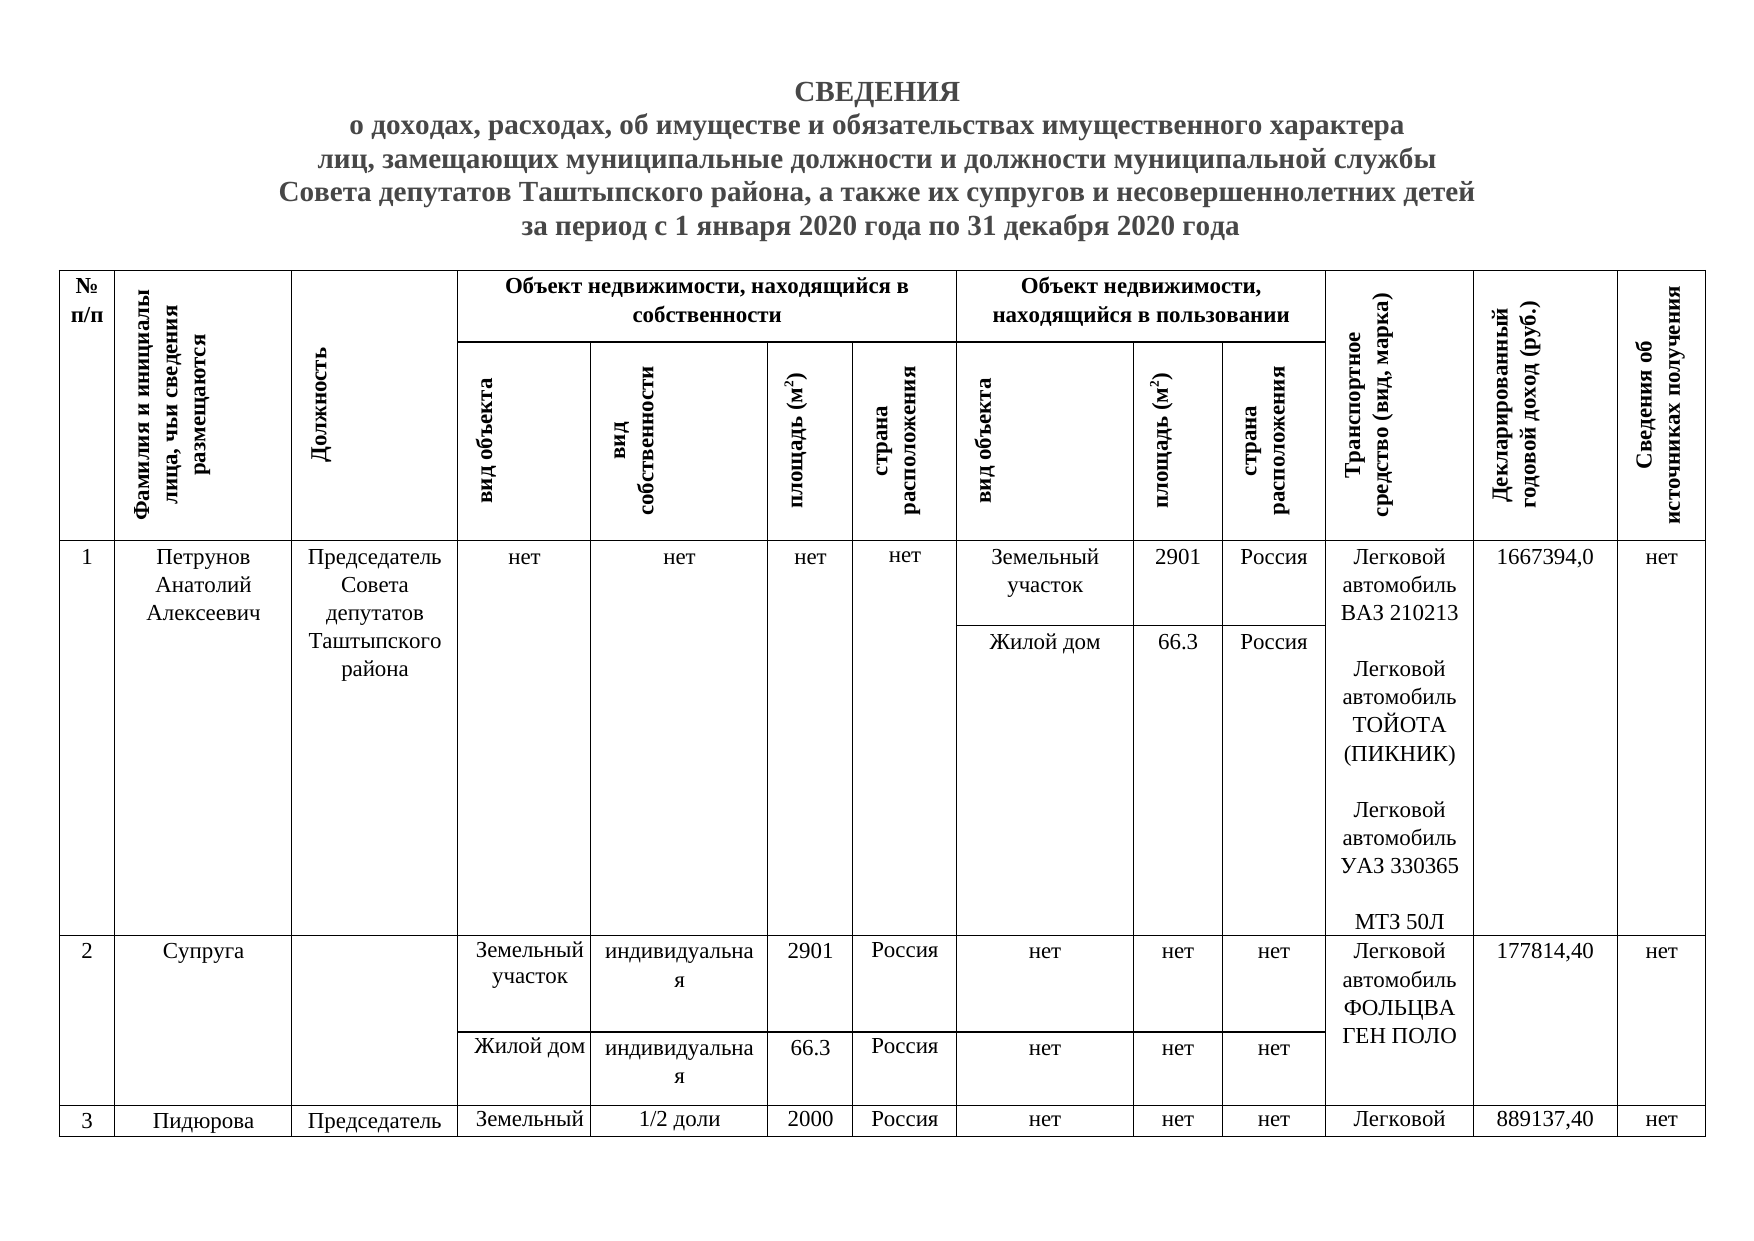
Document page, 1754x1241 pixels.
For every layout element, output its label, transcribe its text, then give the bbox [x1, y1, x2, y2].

table_cell страна расположения [1223, 343, 1325, 540]
table_header Сведения об источниках получения средств, за счет которых совершена сделка (вид приобретенного имущества, источники) [1618, 271, 1705, 540]
table_cell 2 [60, 936, 114, 1104]
table_cell Легковой автомобиль ФОЛЬЦВАГЕН ПОЛО [1326, 936, 1473, 1104]
text о доходах, расходах, об имуществе и обязательствах имущественного характера [118, 107, 1636, 141]
table_cell Россия [853, 936, 956, 1031]
table_cell Земельный участок [957, 541, 1133, 625]
table_cell Жилой дом [957, 626, 1133, 935]
table_cell 1/2 доли [591, 1106, 767, 1136]
table_cell 3 [60, 1106, 114, 1136]
table_cell Россия [1223, 626, 1325, 935]
table_cell нет [1134, 1033, 1222, 1104]
table_cell Легковой автомобиль ВАЗ 210213 Легковой автомобиль ТОЙОТА (ПИКНИК) Легковой автомобиль УАЗ 330365 МТЗ 50Л [1326, 541, 1473, 935]
table_cell площадь (м2) [768, 343, 852, 540]
table_cell нет [1618, 936, 1705, 1104]
table_cell 2901 [768, 936, 852, 1031]
table_cell нет [853, 541, 956, 935]
table_cell 66.3 [1134, 626, 1222, 935]
table_cell индивидуальная [591, 936, 767, 1031]
table_cell нет [458, 541, 590, 935]
table_cell Председатель Совета депутатов Таштыпского района [292, 541, 457, 935]
table_cell площадь (м2) [1134, 343, 1222, 540]
table_cell нет [768, 541, 852, 935]
table_cell Жилой дом [458, 1033, 590, 1104]
table_header № п/п [60, 271, 114, 540]
table_cell нет [1618, 541, 1705, 935]
table_cell Петрунов Анатолий Алексеевич [115, 541, 291, 935]
table_cell 889137,40 [1474, 1106, 1617, 1136]
table_cell страна расположения [853, 343, 956, 540]
text СВЕДЕНИЯ [118, 74, 1636, 107]
table_cell [292, 936, 457, 1104]
table_cell 1667394,0 [1474, 541, 1617, 935]
table_cell 2901 [1134, 541, 1222, 625]
text лиц, замещающих муниципальные должности и должности муниципальной службы [118, 141, 1636, 174]
table_cell вид объекта [458, 343, 590, 540]
table_header Транспортное средство (вид, марка) [1326, 271, 1473, 540]
table_cell нет [1618, 1106, 1705, 1136]
table_cell нет [1134, 936, 1222, 1031]
table_header Объект недвижимости, находящийся в собственности [458, 271, 956, 341]
table_cell Россия [853, 1033, 956, 1104]
table_cell нет [1223, 1033, 1325, 1104]
table_cell 1 [60, 541, 114, 935]
table_cell нет [1223, 1106, 1325, 1136]
table_cell 177814,40 [1474, 936, 1617, 1104]
table_header Должность [292, 271, 457, 540]
table_cell нет [957, 1106, 1133, 1136]
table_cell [115, 1106, 291, 1136]
table_cell нет [1134, 1106, 1222, 1136]
table_cell нет [1223, 936, 1325, 1031]
table_cell нет [591, 541, 767, 935]
table_cell нет [957, 936, 1133, 1031]
text за период с 1 января 2020 года по 31 декабря 2020 года [118, 208, 1636, 242]
table_cell Земельный участок [458, 936, 590, 1031]
table_cell вид собственности [591, 343, 767, 540]
table_header Фамилия и инициалы лица, чьи сведения размещаются [115, 271, 291, 540]
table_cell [1326, 1106, 1473, 1136]
text Совета депутатов Таштыпского района, а также их супругов и несовершеннолетних детей [118, 174, 1636, 208]
table_header Декларированный годовой доход (руб.) [1474, 271, 1617, 540]
table_cell индивидуальная [591, 1033, 767, 1104]
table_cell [292, 1106, 457, 1136]
table_header Объект недвижимости, находящийся в пользовании [957, 271, 1325, 341]
table_cell Земельный участок [458, 1106, 590, 1136]
table_cell вид объекта [957, 343, 1133, 540]
table_cell Россия [853, 1106, 956, 1136]
table_cell нет [957, 1033, 1133, 1104]
table_cell Супруга [115, 936, 291, 1104]
table_cell Россия [1223, 541, 1325, 625]
table_cell 2000 [768, 1106, 852, 1136]
table_cell 66.3 [768, 1033, 852, 1104]
